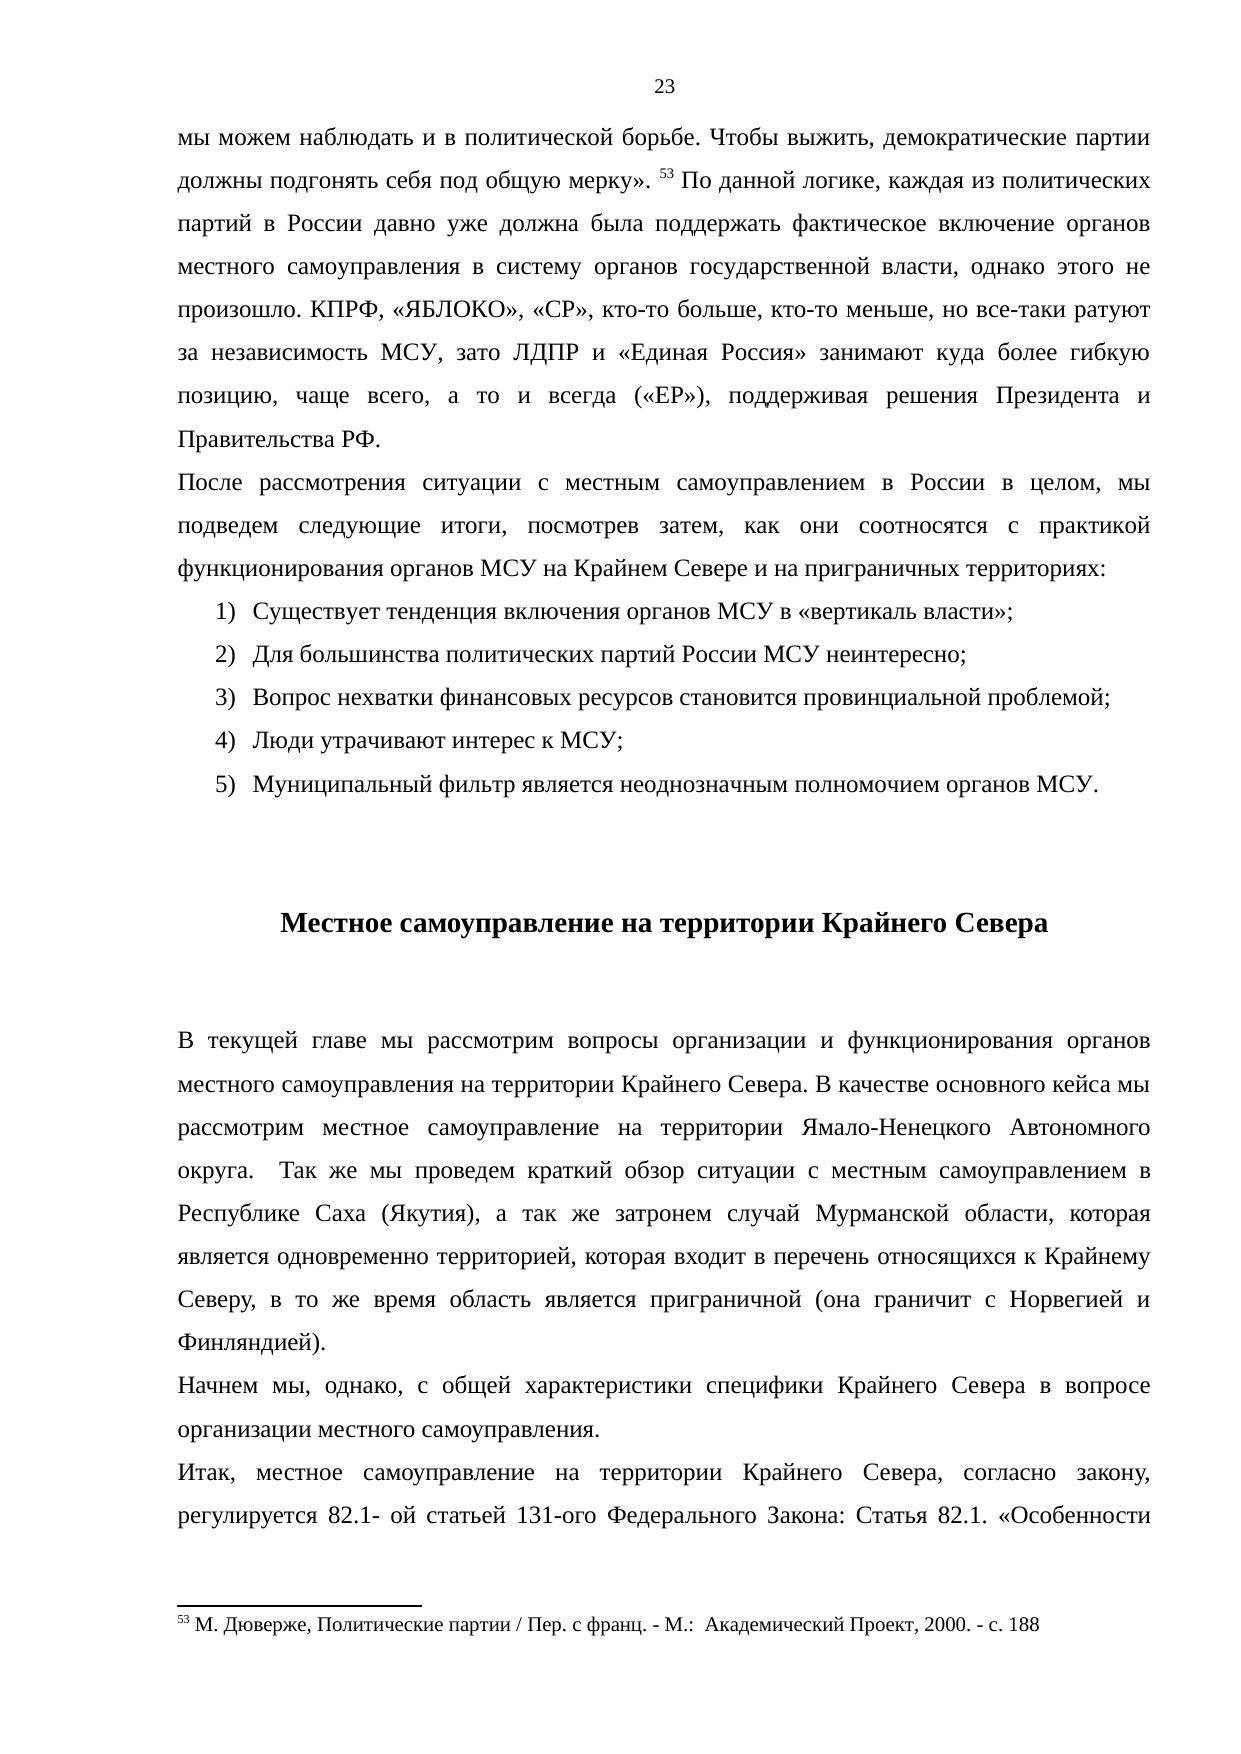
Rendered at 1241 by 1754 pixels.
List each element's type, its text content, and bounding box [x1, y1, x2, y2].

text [177, 1457, 1152, 1529]
list Люди утрачивают интерес к МСУ; [215, 726, 1152, 754]
list Муниципальный фильтр является неоднозначным полномочием органов МСУ. [215, 769, 1152, 797]
subtitle Местное самоуправление на территории Крайнего Севера [177, 905, 1152, 938]
text Начнем мы, однако, с общей характеристики специфики Крайнего Севера в вопросе организации местного самоуправления. [177, 1371, 1152, 1442]
list Существует тенденция включения органов МСУ в «вертикаль власти»; [215, 596, 1152, 625]
text После рассмотрения ситуации с местным самоуправлением в России в целом, мы подведем следующие итоги, посмотрев затем, как они соотносятся с практикой функционирования органов МСУ на Крайнем Севере и на приграничных территориях: [177, 467, 1152, 582]
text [177, 122, 1152, 452]
list Для большинства политических партий России МСУ неинтересно; [215, 639, 1152, 668]
list Вопрос нехватки финансовых ресурсов становится провинциальной проблемой; [215, 682, 1152, 711]
text В текущей главе мы рассмотрим вопросы организации и функционирования органов местного самоуправления на территории Крайнего Севера. В качестве основного кейса мы рассмотрим местное самоуправление на территории Ямало-Ненецкого Автономного округа. Так же мы проведем краткий обзор ситуации с местным самоуправлением в Республике Саха (Якутия), а так же затронем случай Мурманской области, которая является одновременно территорией, которая входит в перечень относящихся к Крайнему Северу, в то же время область является приграничной (она граничит с Норвегией и Финляндией). [177, 1026, 1152, 1356]
